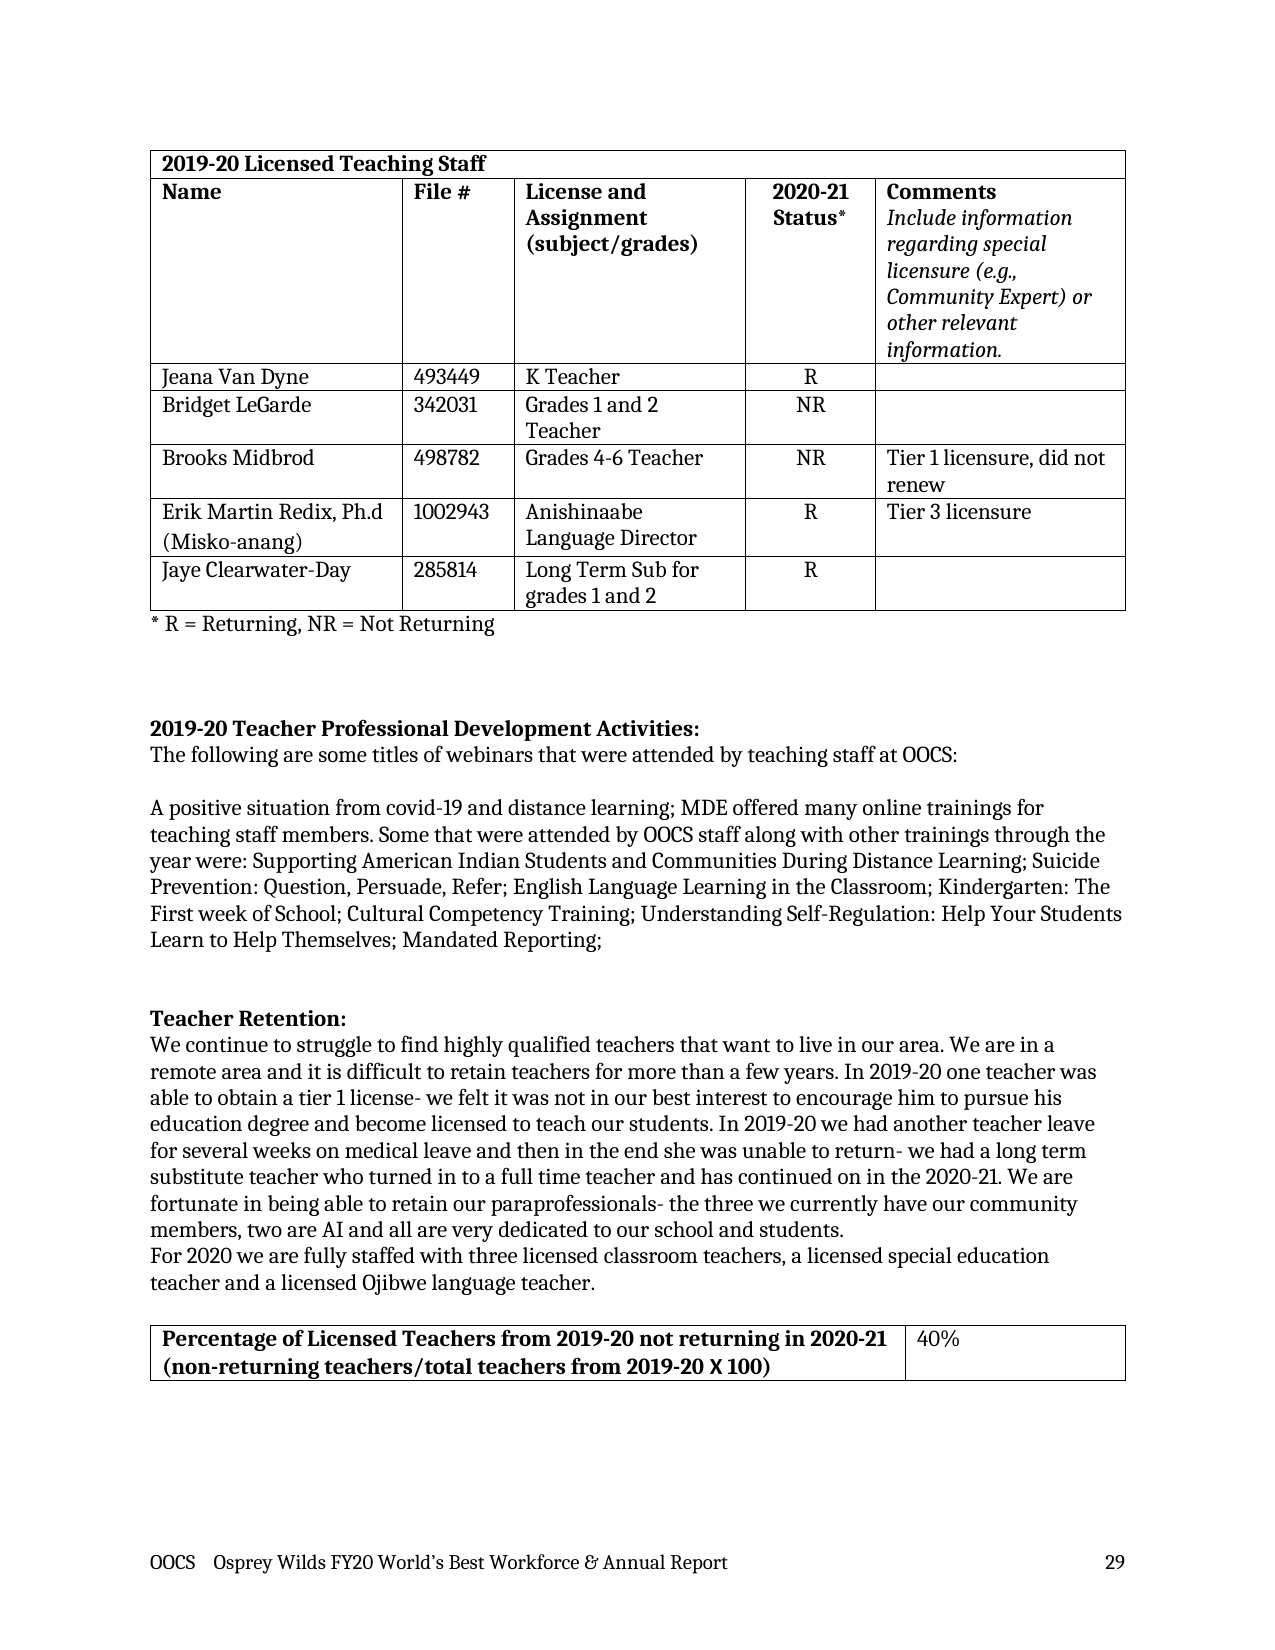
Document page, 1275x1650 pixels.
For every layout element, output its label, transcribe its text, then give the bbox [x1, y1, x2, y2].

table_cell Grades 4-6 Teacher [515, 445, 745, 498]
table_cell [876, 391, 1125, 444]
table_header 40% [906, 1326, 1125, 1380]
table_header 2019-20 Licensed Teaching Staff [151, 151, 1125, 177]
table_cell Erik Martin Redix, Ph.d (Misko-anang) [151, 499, 402, 556]
table_cell 285814 [403, 557, 514, 609]
table_cell 1002943 [403, 499, 514, 556]
table_cell Jeana Van Dyne [151, 364, 402, 390]
table_cell [876, 364, 1125, 390]
table_cell 493449 [403, 364, 514, 390]
table_cell Tier 3 licensure [876, 499, 1125, 556]
table_cell Bridget LeGarde [151, 391, 402, 444]
table_cell NR [746, 391, 875, 444]
table_cell 498782 [403, 445, 514, 498]
table_cell Jaye Clearwater-Day [151, 557, 402, 609]
table_cell NR [746, 445, 875, 498]
table_header Percentage of Licensed Teachers from 2019-20 not returning in 2020-21 (non-returning teachers/total teachers from 2019-20 X 100) [151, 1326, 905, 1380]
table_cell Anishinaabe Language Director [515, 499, 745, 556]
text * R = Returning, NR = Not Returning [150, 611, 1125, 637]
table_cell [876, 557, 1125, 609]
text The following are some titles of webinars that were attended by teaching staff at OOCS: [150, 742, 1125, 769]
table_cell Grades 1 and 2 Teacher [515, 391, 745, 444]
table_cell File # [403, 179, 514, 363]
table_cell Long Term Sub for grades 1 and 2 [515, 557, 745, 609]
table_cell License and Assignment (subject/grades) [515, 179, 745, 363]
table_cell 2020-21 Status* [746, 179, 875, 363]
table_cell R [746, 364, 875, 390]
table_cell R [746, 499, 875, 556]
table_cell K Teacher [515, 364, 745, 390]
text 2019-20 Teacher Professional Development Activities: [150, 716, 1125, 742]
table_cell Brooks Midbrod [151, 445, 402, 498]
table_cell R [746, 557, 875, 609]
text For 2020 we are fully staffed with three licensed classroom teachers, a licensed special education teacher and a licensed Ojibwe language teacher. [150, 1243, 1125, 1324]
table_cell Name [151, 179, 402, 363]
table_cell Tier 1 licensure, did not renew [876, 445, 1125, 498]
table_cell 342031 [403, 391, 514, 444]
text A positive situation from covid-19 and distance learning; MDE offered many online trainings for teaching staff members. Some that were attended by OOCS staff along with other trainings through the year were: Supporting American Indian Students and Communities During Distance Learning; Suicide Prevention: Question, Persuade, Refer; English Language Learning in the Classroom; Kindergarten: The First week of School; Cultural Competency Training; Understanding Self-Regulation: Help Your Students Learn to Help Themselves; Mandated Reporting; [150, 795, 1125, 953]
text Teacher Retention: [150, 1006, 1125, 1032]
text We continue to struggle to find highly qualified teachers that want to live in our area. We are in a remote area and it is difficult to retain teachers for more than a few years. In 2019-20 one teacher was able to obtain a tier 1 license- we felt it was not in our best interest to encourage him to pursue his education degree and become licensed to teach our students. In 2019-20 we had another teacher leave for several weeks on medical leave and then in the end she was unable to return- we had a long term substitute teacher who turned in to a full time teacher and has continued on in the 2020-21. We are fortunate in being able to retain our paraprofessionals- the three we currently have our community members, two are AI and all are very dedicated to our school and students. [150, 1032, 1125, 1243]
table_cell Comments Include information regarding special licensure (e.g., Community Expert) or other relevant information. [876, 179, 1125, 363]
